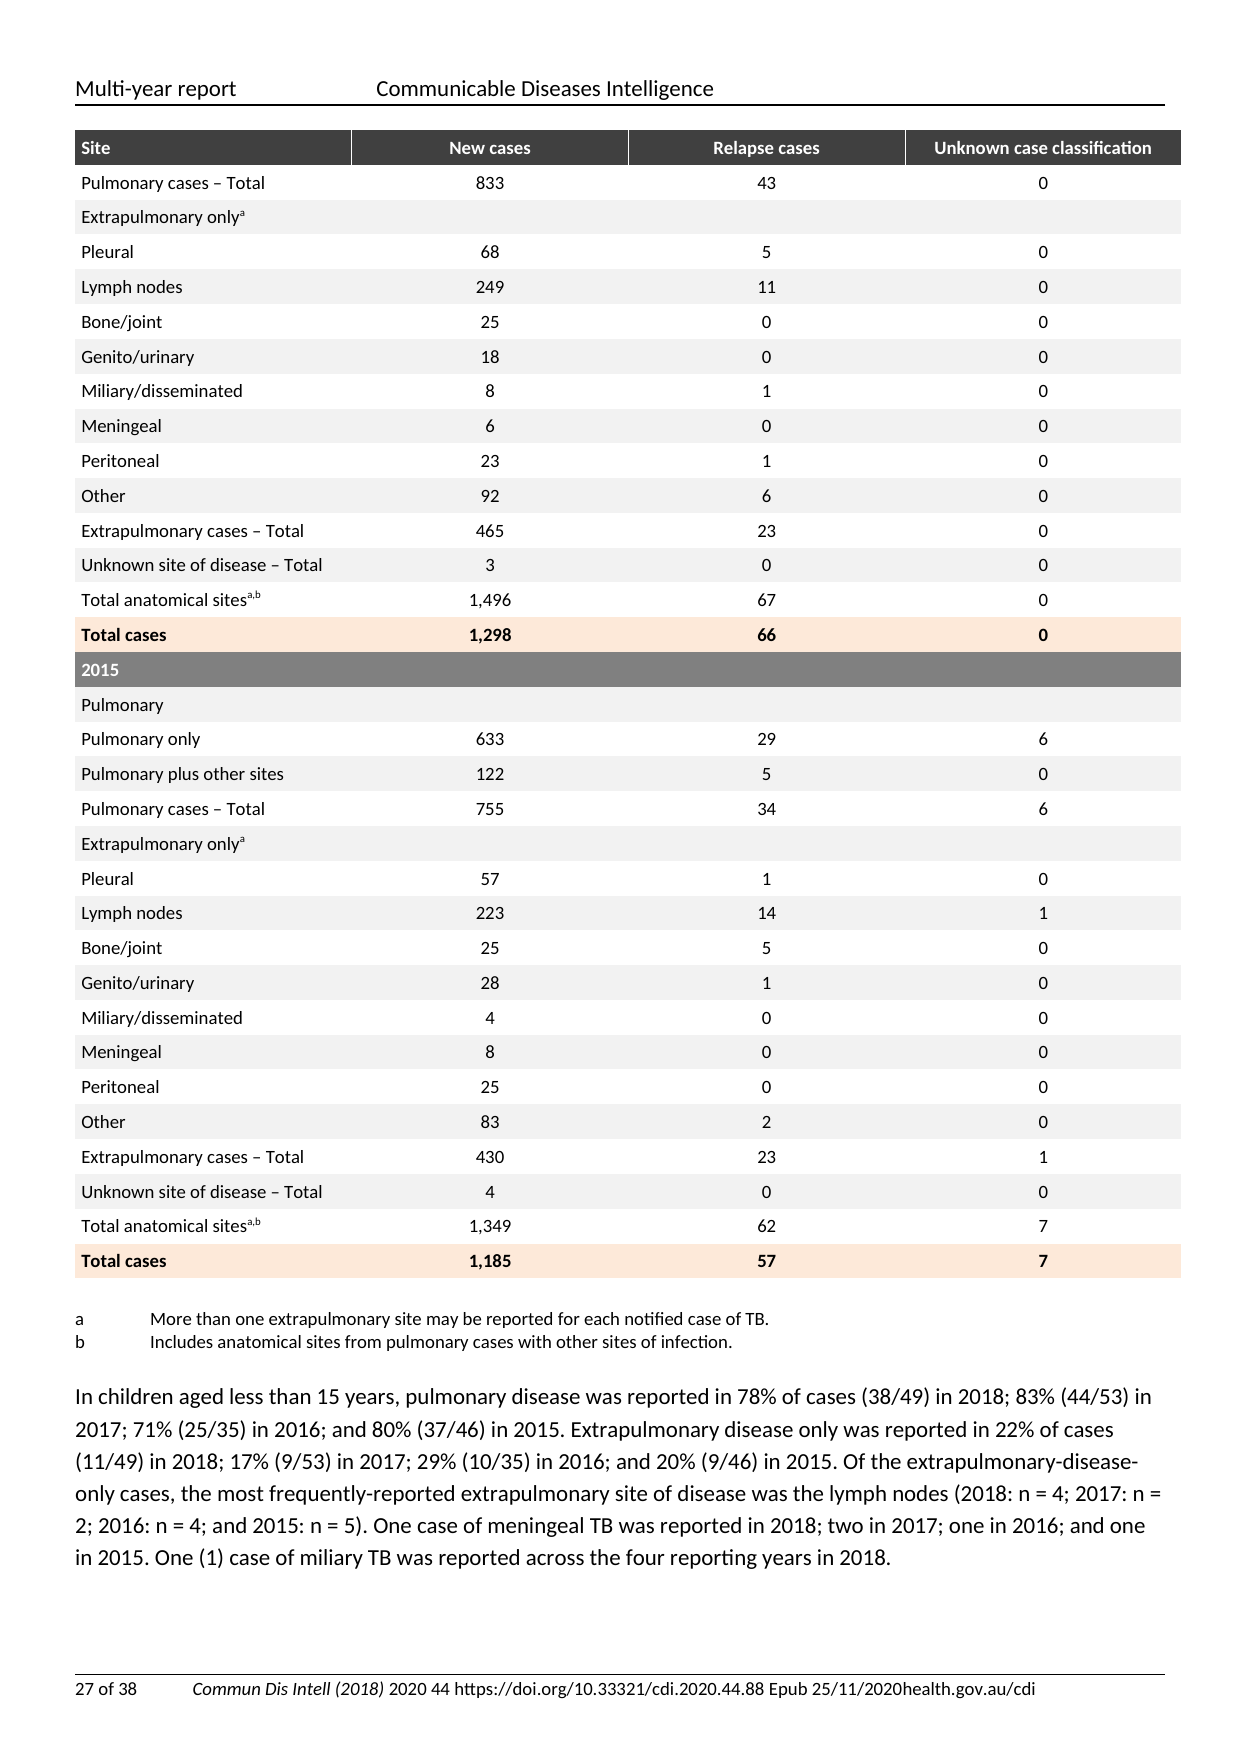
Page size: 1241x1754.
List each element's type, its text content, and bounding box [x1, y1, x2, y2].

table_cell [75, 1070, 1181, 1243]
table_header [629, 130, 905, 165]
text b Includes anatomical sites from pulmonary cases with other sites of infection. [75, 1330, 1165, 1353]
text In children aged less than 15 years, pulmonary disease was reported in 78% of cases (38/49) in 2018; 83% (44/53) in 2017; 71% (25/35) in 2016; and 80% (37/46) in 2015. Extrapulmonary disease only was reported in 22% of cases (11/49) in 2018; 17% (9/53) in 2017; 29% (10/35) in 2016; and 20% (9/46) in 2015. Of the extrapulmonary-disease-only cases, the most frequently-reported extrapulmonary site of disease was the lymph nodes (2018: n = 4; 2017: n = 2; 2016: n = 4; and 2015: n = 5). One case of meningeal TB was reported in 2018; two in 2017; one in 2016; and one in 2015. One (1) case of miliary TB was reported across the four reporting years in 2018. [75, 1382, 1165, 1571]
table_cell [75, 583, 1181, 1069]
text a More than one extrapulmonary site may be reported for each notified case of TB. [75, 1307, 1165, 1330]
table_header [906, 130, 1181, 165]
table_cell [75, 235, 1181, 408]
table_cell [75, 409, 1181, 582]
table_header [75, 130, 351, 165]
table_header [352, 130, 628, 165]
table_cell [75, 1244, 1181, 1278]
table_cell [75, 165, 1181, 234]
